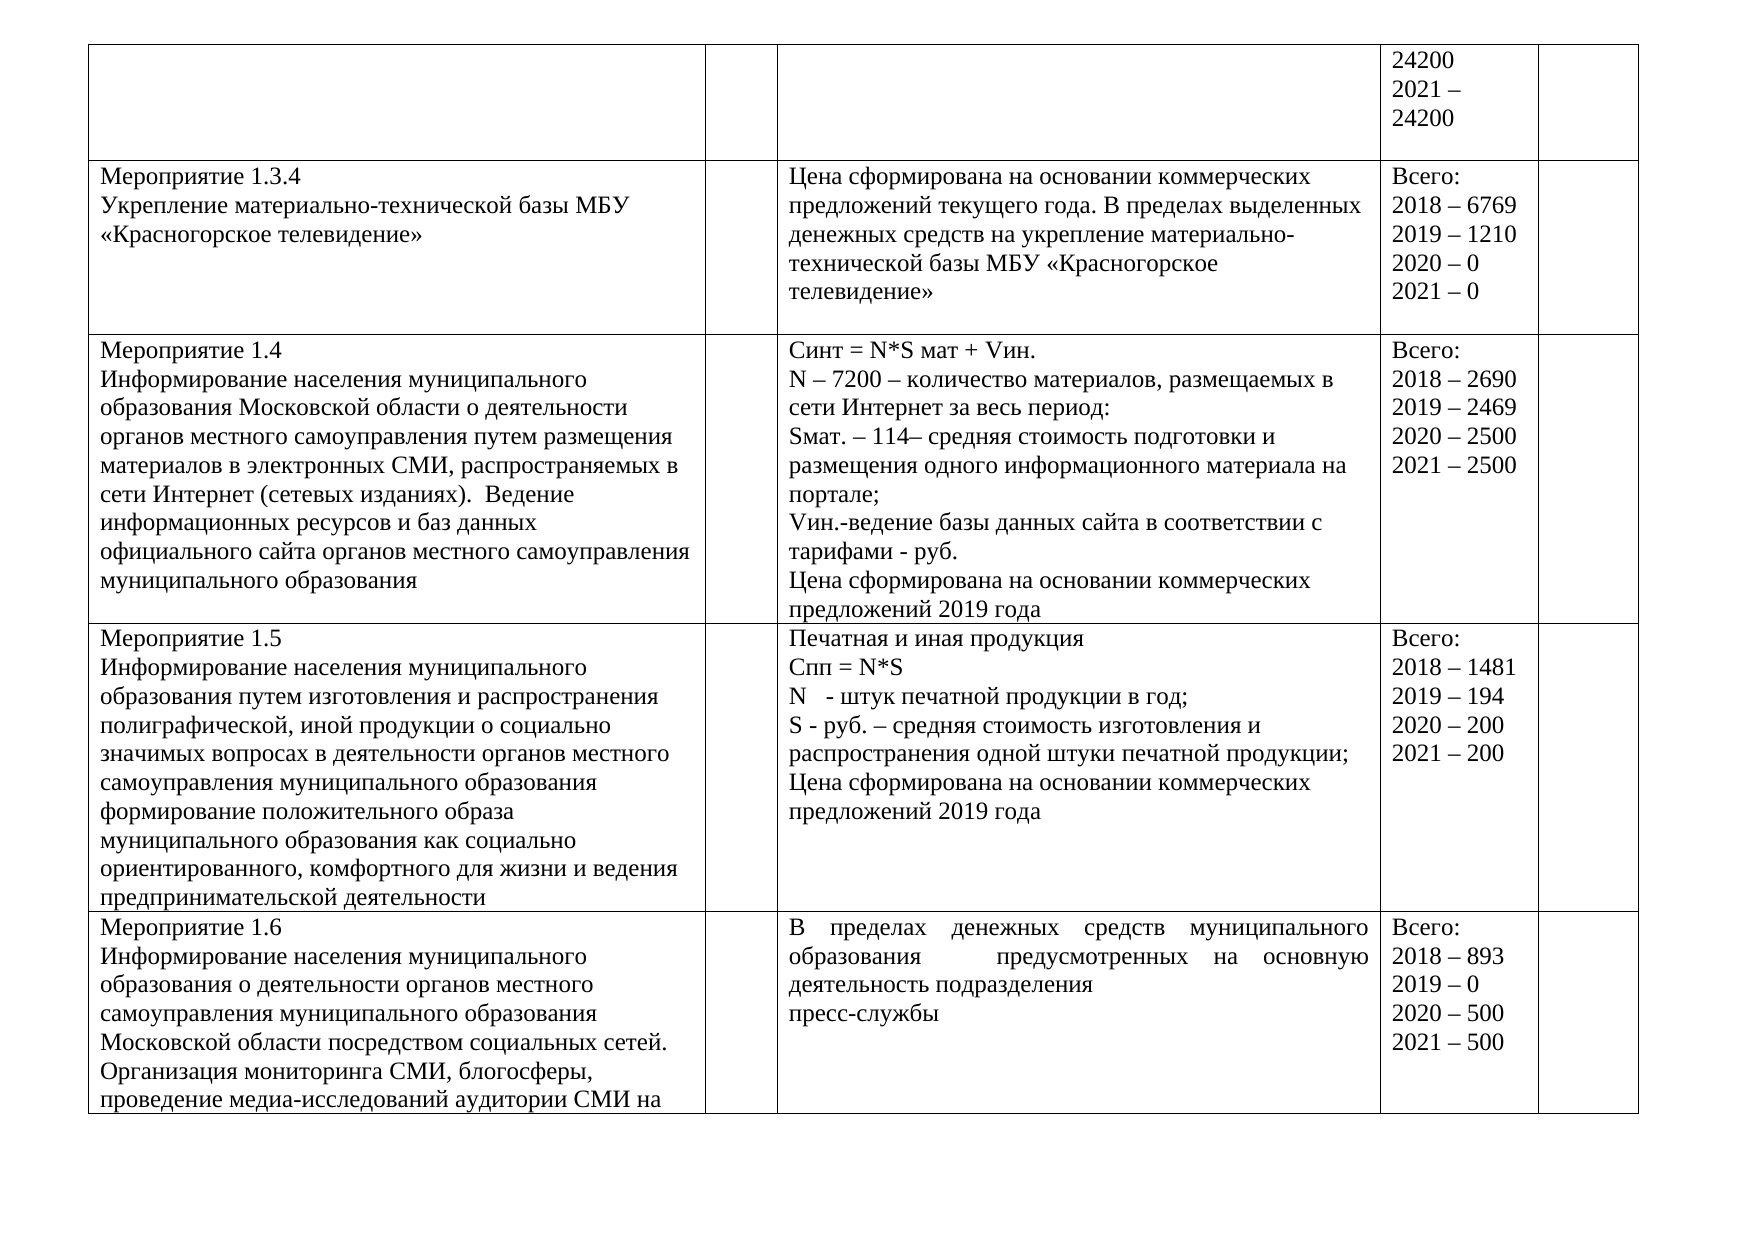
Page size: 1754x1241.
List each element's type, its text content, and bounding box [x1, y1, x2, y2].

table_cell Всего: 2018 – 1481 2019 – 194 2020 – 200 2021 – 200 [1381, 624, 1538, 911]
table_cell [778, 45, 1380, 160]
table_cell [706, 335, 777, 622]
table_cell Всего: 2018 – 2690 2019 – 2469 2020 – 2500 2021 – 2500 [1381, 335, 1538, 622]
table_cell [706, 624, 777, 911]
table_cell Синт = N*S мат + Vин. N – 7200 – количество материалов, размещаемых в сети Интернет за весь период: Sмат. – 114– средняя стоимость подготовки и размещения одного информационного материала на портале; Vин.-ведение базы данных сайта в соответствии с тарифами - руб. Цена сформирована на основании коммерческих предложений 2019 года [778, 335, 1380, 622]
table_cell [1539, 161, 1638, 334]
table_cell [1539, 624, 1638, 911]
table_cell Всего: 2018 – 6769 2019 – 1210 2020 – 0 2021 – 0 [1381, 161, 1538, 334]
table_cell Мероприятие 1.4 Информирование населения муниципального образования Московской области о деятельности органов местного самоуправления путем размещения материалов в электронных СМИ, распространяемых в сети Интернет (сетевых изданиях). Ведение информационных ресурсов и баз данных официального сайта органов местного самоуправления муниципального образования [89, 335, 705, 622]
table_cell [706, 161, 777, 334]
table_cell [1381, 912, 1538, 1113]
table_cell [89, 45, 705, 160]
table_cell [1539, 45, 1638, 160]
table_cell Печатная и иная продукция Спп = N*S N - штук печатной продукции в год; S - руб. – средняя стоимость изготовления и распространения одной штуки печатной продукции; Цена сформирована на основании коммерческих предложений 2019 года [778, 624, 1380, 911]
table_cell [706, 912, 777, 1113]
table_cell [1539, 912, 1638, 1113]
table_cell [89, 912, 705, 1113]
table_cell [1381, 45, 1538, 160]
table_cell Мероприятие 1.5 Информирование населения муниципального образования путем изготовления и распространения полиграфической, иной продукции о социально значимых вопросах в деятельности органов местного самоуправления муниципального образования формирование положительного образа муниципального образования как социально ориентированного, комфортного для жизни и ведения предпринимательской деятельности [89, 624, 705, 911]
table_cell [706, 45, 777, 160]
table_cell Цена сформирована на основании коммерческих предложений текущего года. В пределах выделенных денежных средств на укрепление материально-технической базы МБУ «Красногорское телевидение» [778, 161, 1380, 334]
table_cell [1539, 335, 1638, 622]
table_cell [778, 912, 1380, 1113]
table_cell Мероприятие 1.3.4 Укрепление материально-технической базы МБУ «Красногорское телевидение» [89, 161, 705, 334]
